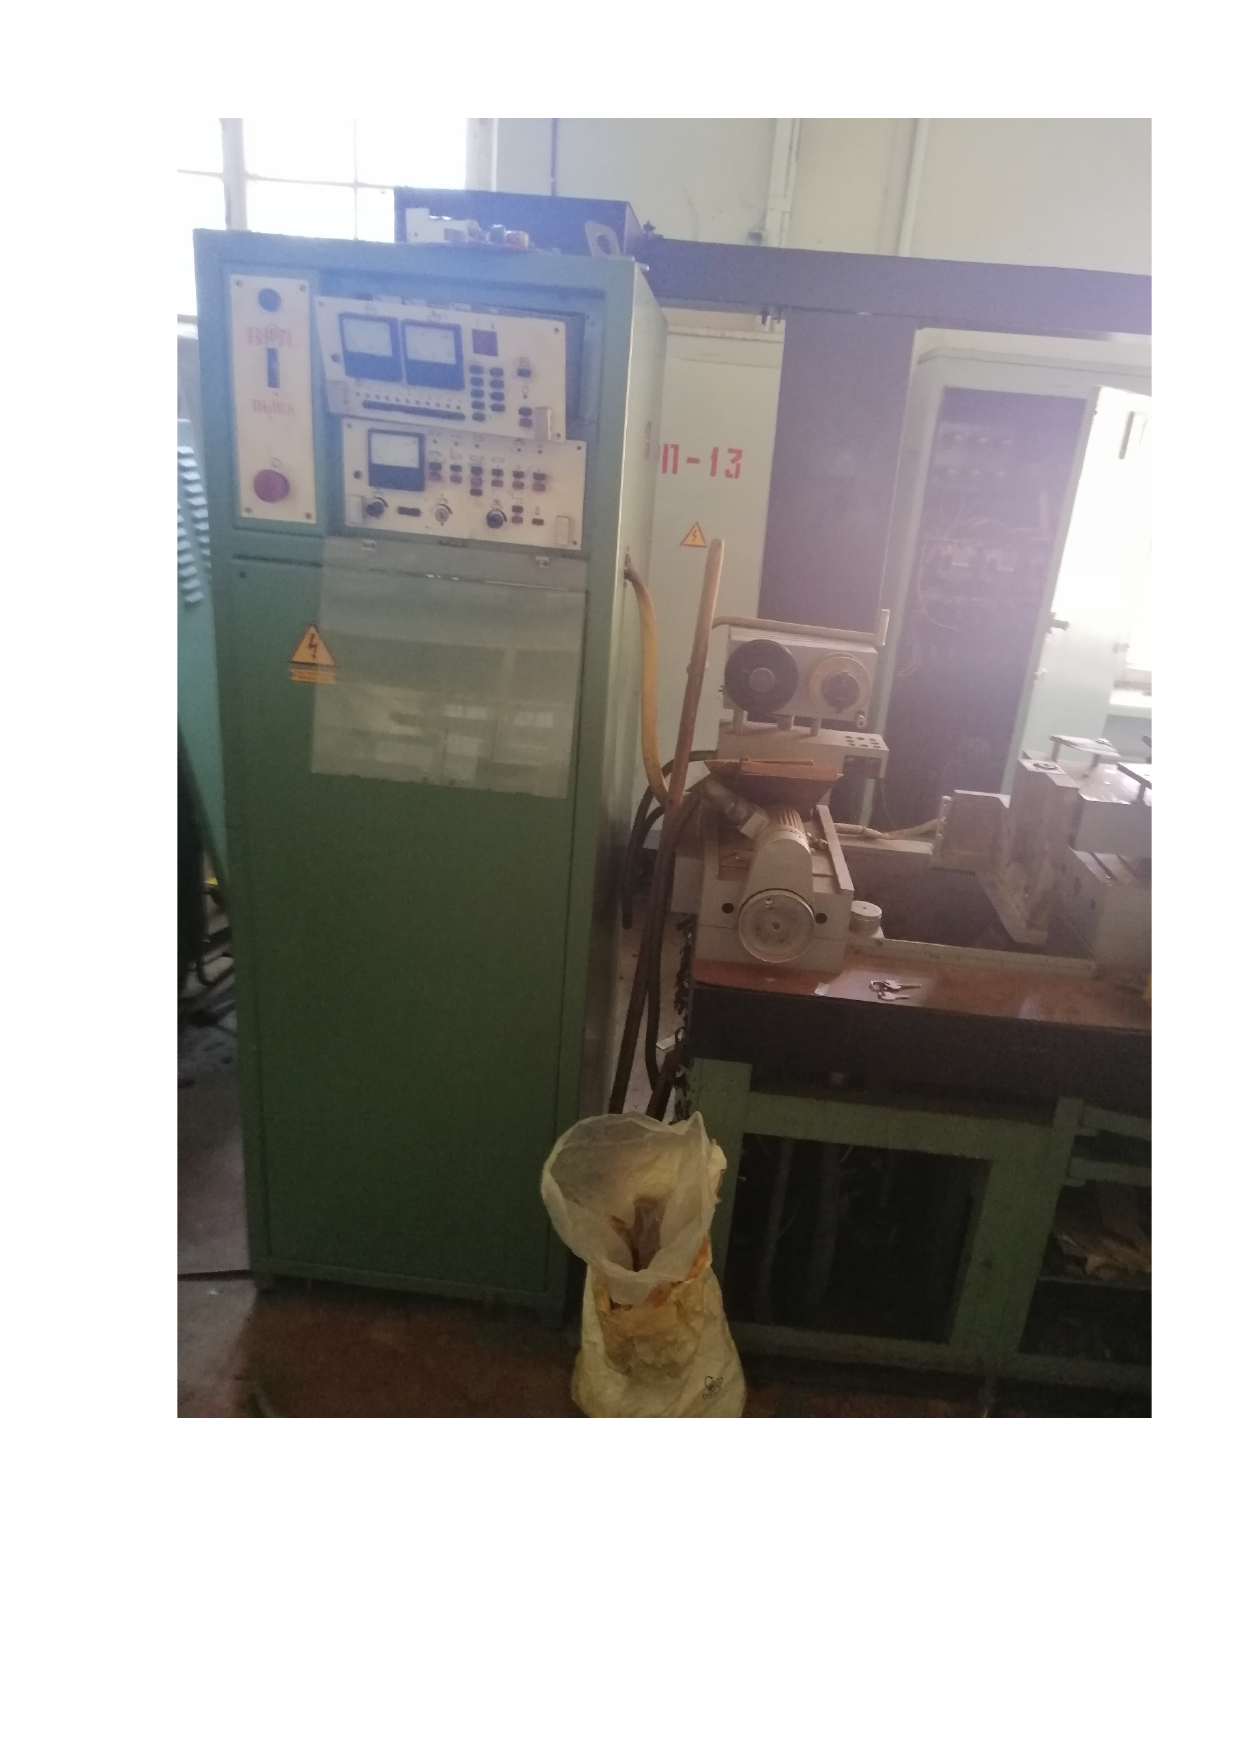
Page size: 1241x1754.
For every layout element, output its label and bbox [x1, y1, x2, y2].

picture [177, 118, 1152, 1418]
